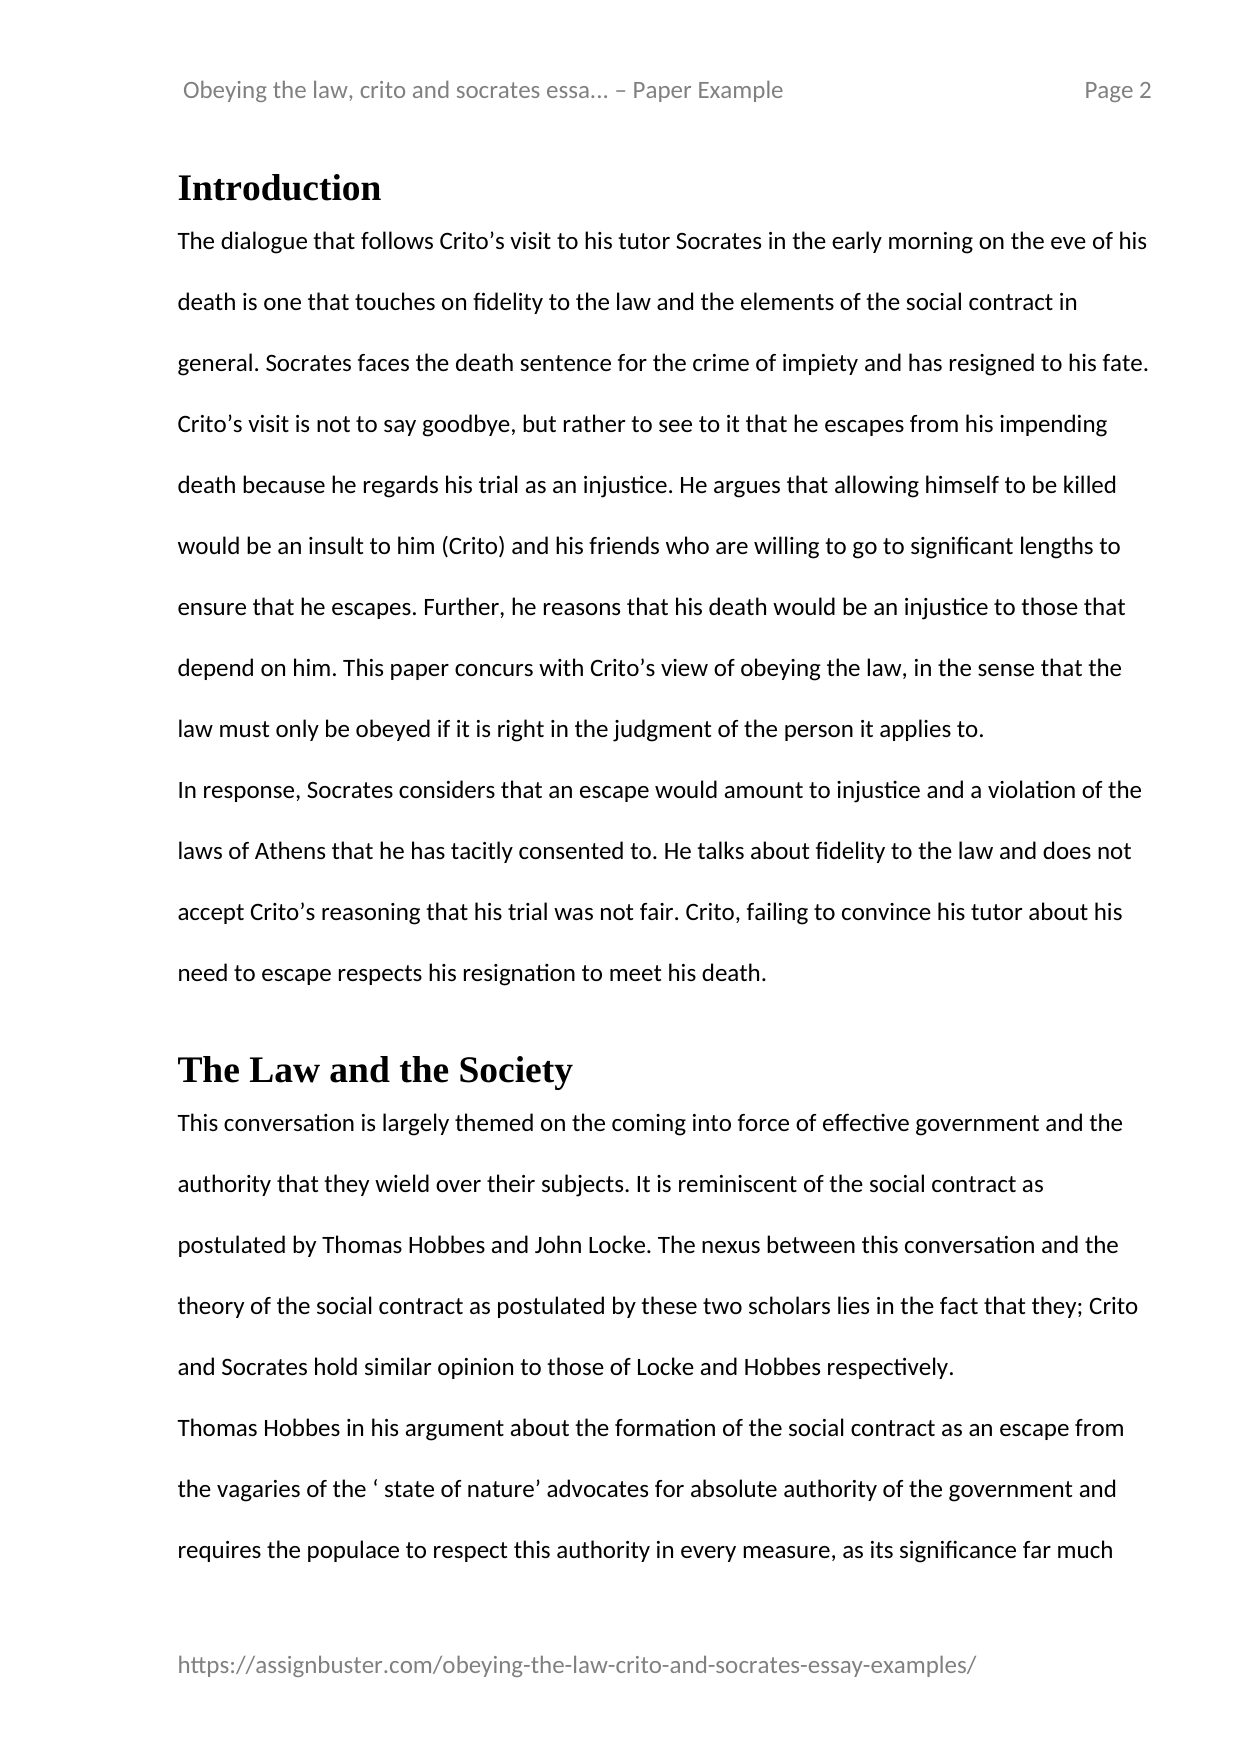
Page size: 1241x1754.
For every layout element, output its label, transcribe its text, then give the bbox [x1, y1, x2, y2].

subtitle The Law and the Society [177, 1048, 1152, 1091]
text The dialogue that follows Crito’s visit to his tutor Socrates in the early morning on the eve of his death is one that touches on fidelity to the law and the elements of the social contract in general. Socrates faces the death sentence for the crime of impiety and has resigned to his fate. Crito’s visit is not to say goodbye, but rather to see to it that he escapes from his impending death because he regards his trial as an injustice. He argues that allowing himself to be killed would be an insult to him (Crito) and his friends who are willing to go to significant lengths to ensure that he escapes. Further, he reasons that his death would be an injustice to those that depend on him. This paper concurs with Crito’s view of obeying the law, in the sense that the law must only be obeyed if it is right in the judgment of the person it applies to. In response, Socrates considers that an escape would amount to injustice and a violation of the laws of Athens that he has tacitly consented to. He talks about fidelity to the law and does not accept Crito’s reasoning that his trial was not fair. Crito, failing to convince his tutor about his need to escape respects his resignation to meet his death. [177, 225, 1152, 988]
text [177, 1107, 1152, 1565]
subtitle Introduction [177, 166, 1152, 209]
